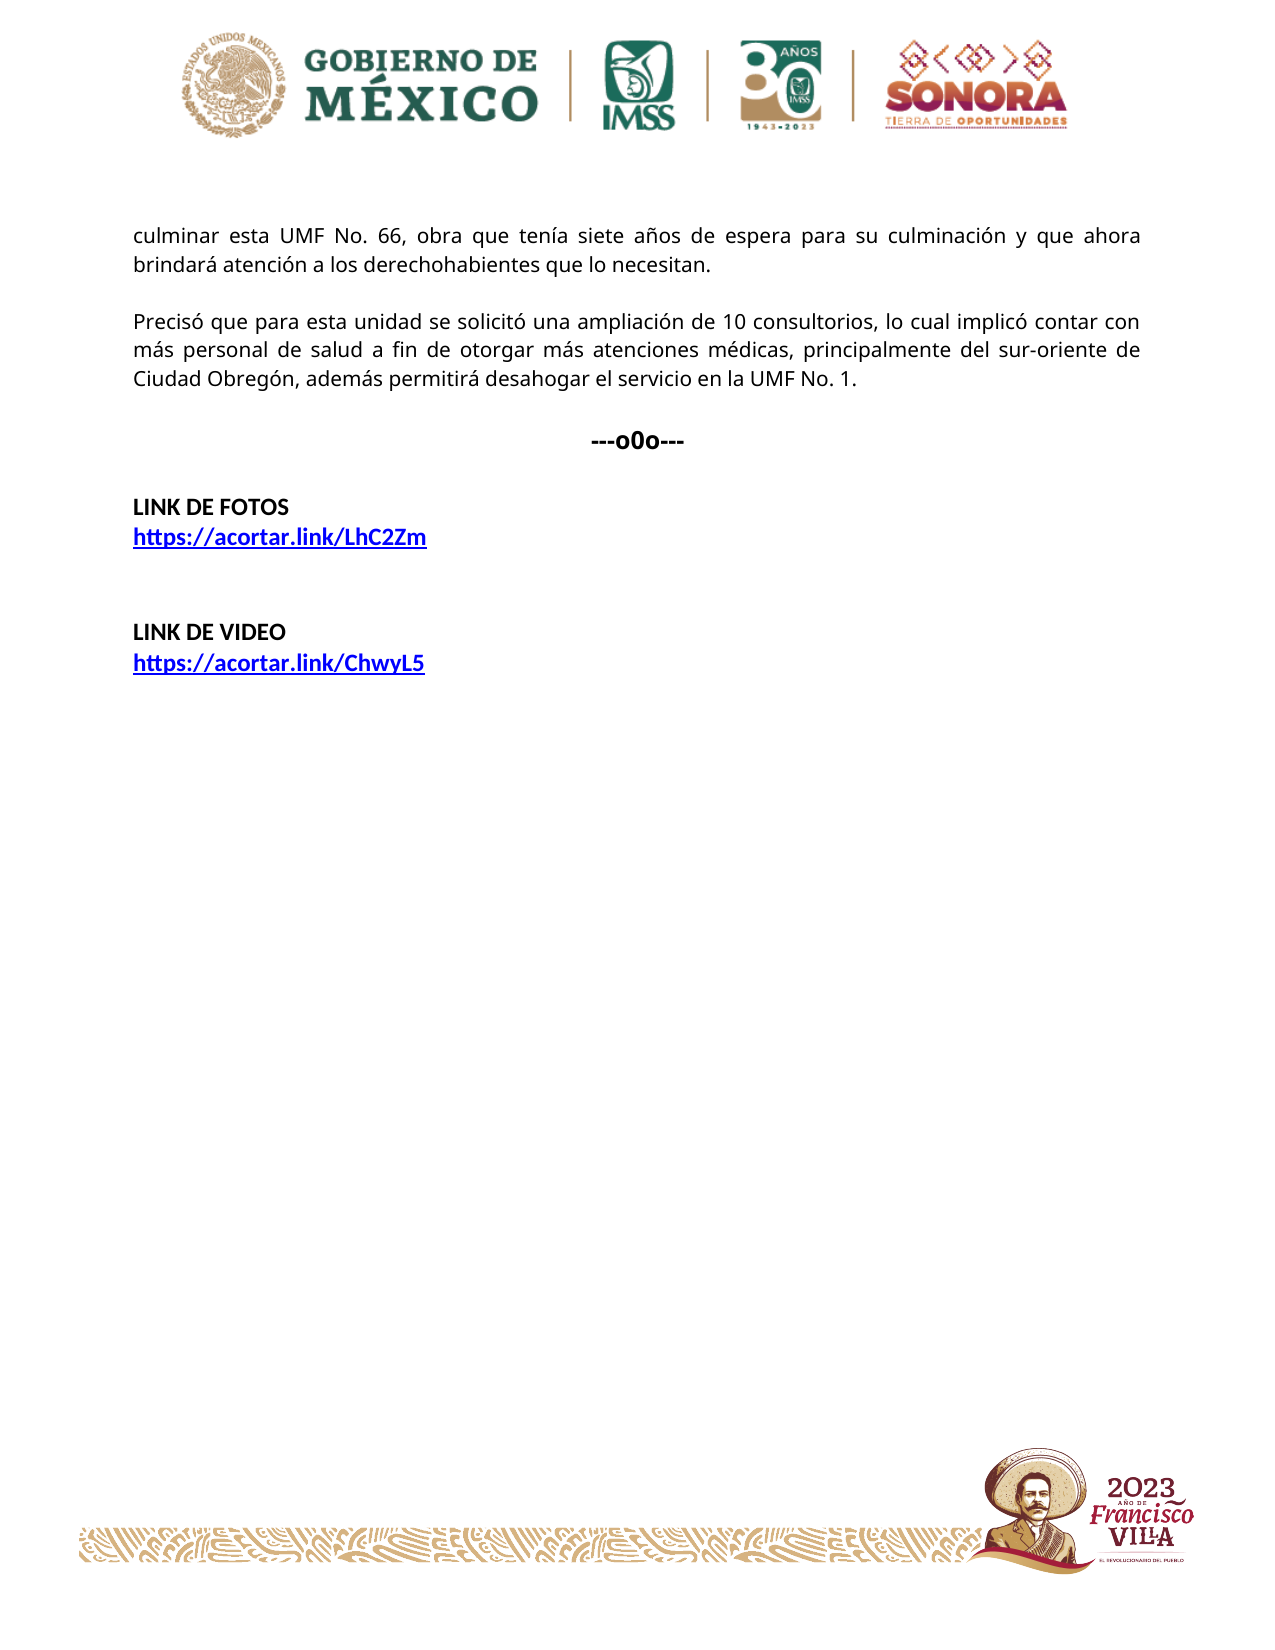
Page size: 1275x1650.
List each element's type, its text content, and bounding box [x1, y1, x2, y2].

text ---o0o--- [133, 423, 1142, 457]
picture [57, 0, 1201, 169]
text https://acortar.link/LhC2Zm [133, 521, 1142, 552]
text Precisó que para esta unidad se solicitó una ampliación de 10 consultorios, lo cual implicó contar con más personal de salud a fin de otorgar más atenciones médicas, principalmente del sur-oriente de Ciudad Obregón, además permitirá desahogar el servicio en la UMF No. 1. [133, 307, 1142, 392]
picture [0, 1409, 1273, 1648]
text LINK DE VIDEO [133, 616, 1142, 647]
text LINK DE FOTOS [133, 491, 1142, 521]
text https://acortar.link/ChwyL5 [133, 647, 1142, 677]
